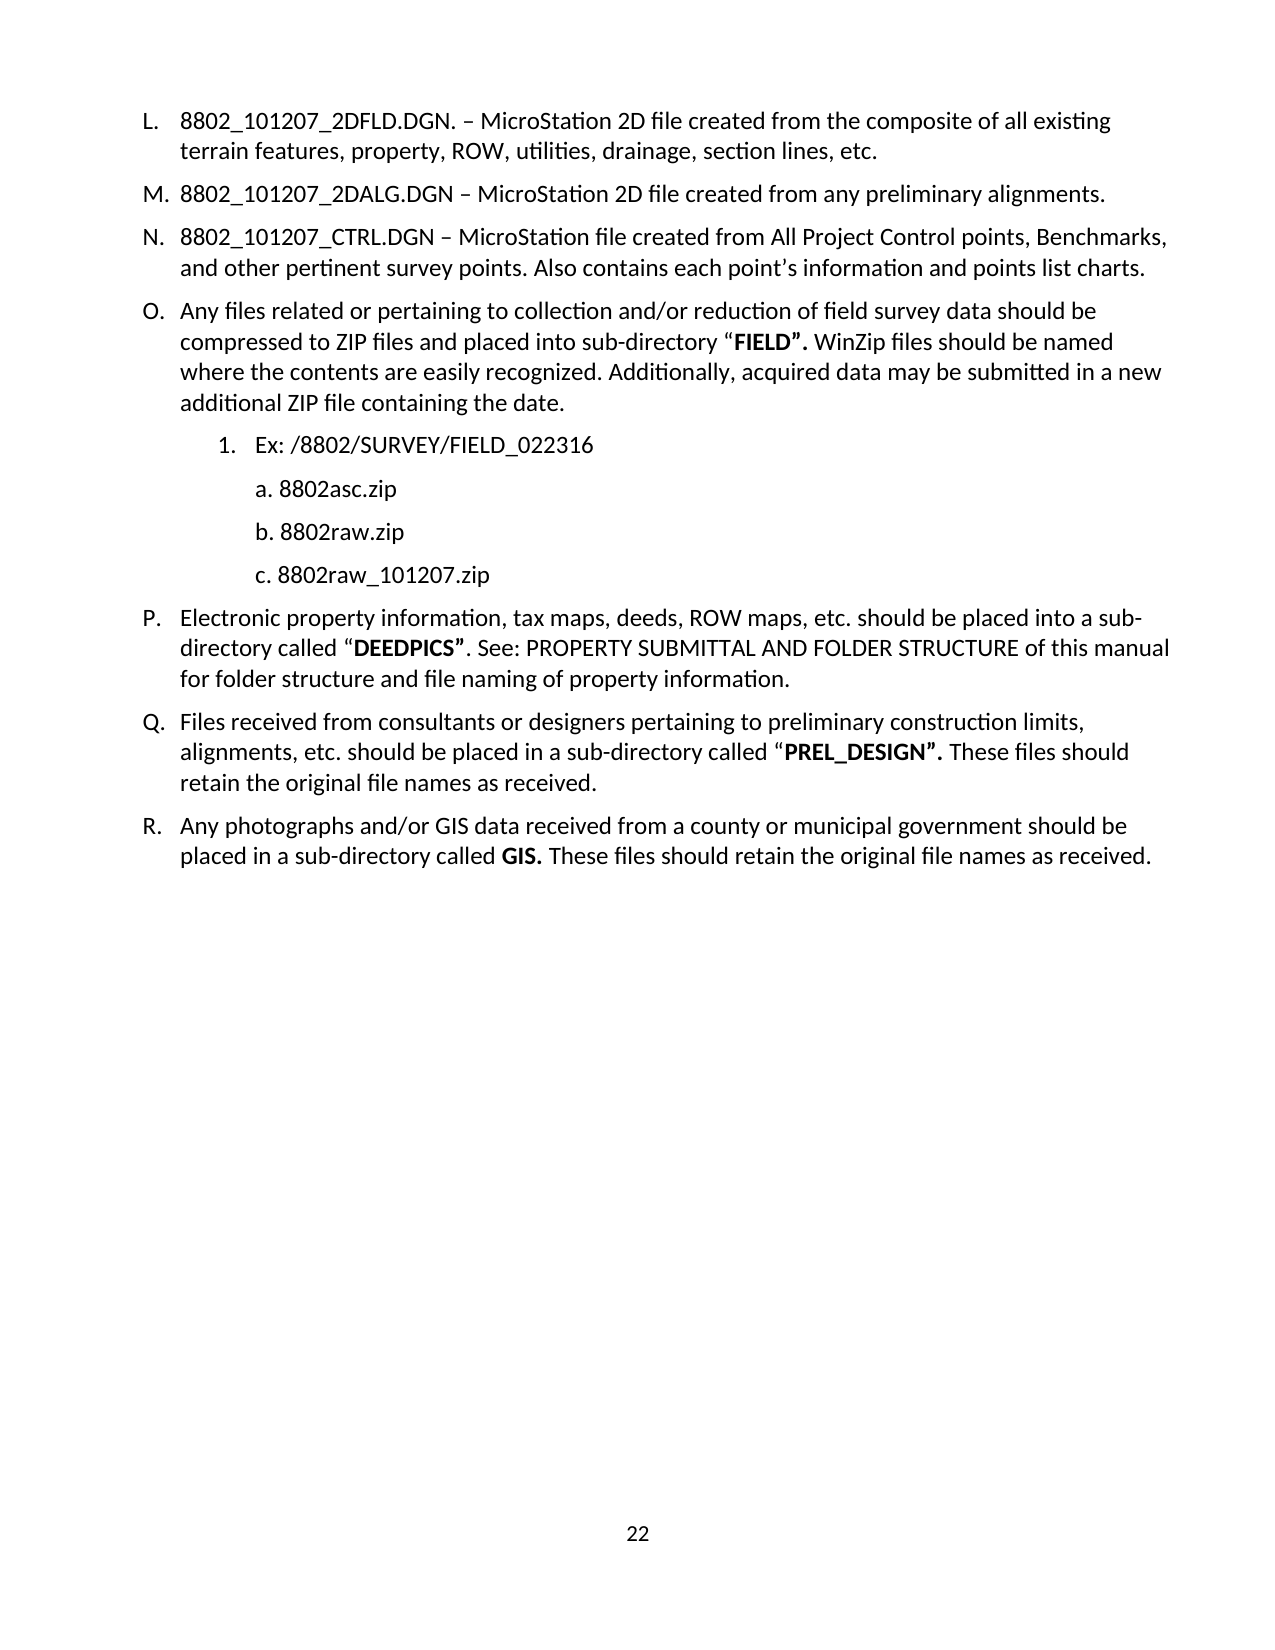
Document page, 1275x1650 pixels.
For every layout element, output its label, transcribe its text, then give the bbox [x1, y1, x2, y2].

list Electronic property information, tax maps, deeds, ROW maps, etc. should be placed into a sub-directory called “DEEDPICS”. See: PROPERTY SUBMITTAL AND FOLDER STRUCTURE of this manual for folder structure and file naming of property information. [142, 602, 1170, 693]
list 8802_101207_CTRL.DGN – MicroStation file created from All Project Control points, Benchmarks, and other pertinent survey points. Also contains each point’s information and points list charts. [142, 222, 1170, 283]
list Any files related or pertaining to collection and/or reduction of field survey data should be compressed to ZIP files and placed into sub-directory “FIELD”. WinZip files should be named where the contents are easily recognized. Additionally, acquired data may be submitted in a new additional ZIP file containing the date. [142, 295, 1170, 417]
list 8802_101207_2DALG.DGN – MicroStation 2D file created from any preliminary alignments. [142, 178, 1170, 209]
text b. 8802raw.zip [255, 516, 1170, 546]
list Ex: /8802/SURVEY/FIELD_022316 [217, 430, 1170, 460]
text c. 8802raw_101207.zip [255, 559, 1170, 589]
list 8802_101207_2DFLD.DGN. – MicroStation 2D file created from the composite of all existing terrain features, property, ROW, utilities, drainage, section lines, etc. [142, 105, 1170, 166]
text a. 8802asc.zip [255, 473, 1170, 503]
list Any photographs and/or GIS data received from a county or municipal government should be placed in a sub-directory called GIS. These files should retain the original file names as received. [142, 810, 1170, 871]
list Files received from consultants or designers pertaining to preliminary construction limits, alignments, etc. should be placed in a sub-directory called “PREL_DESIGN”. These files should retain the original file names as received. [142, 706, 1170, 797]
